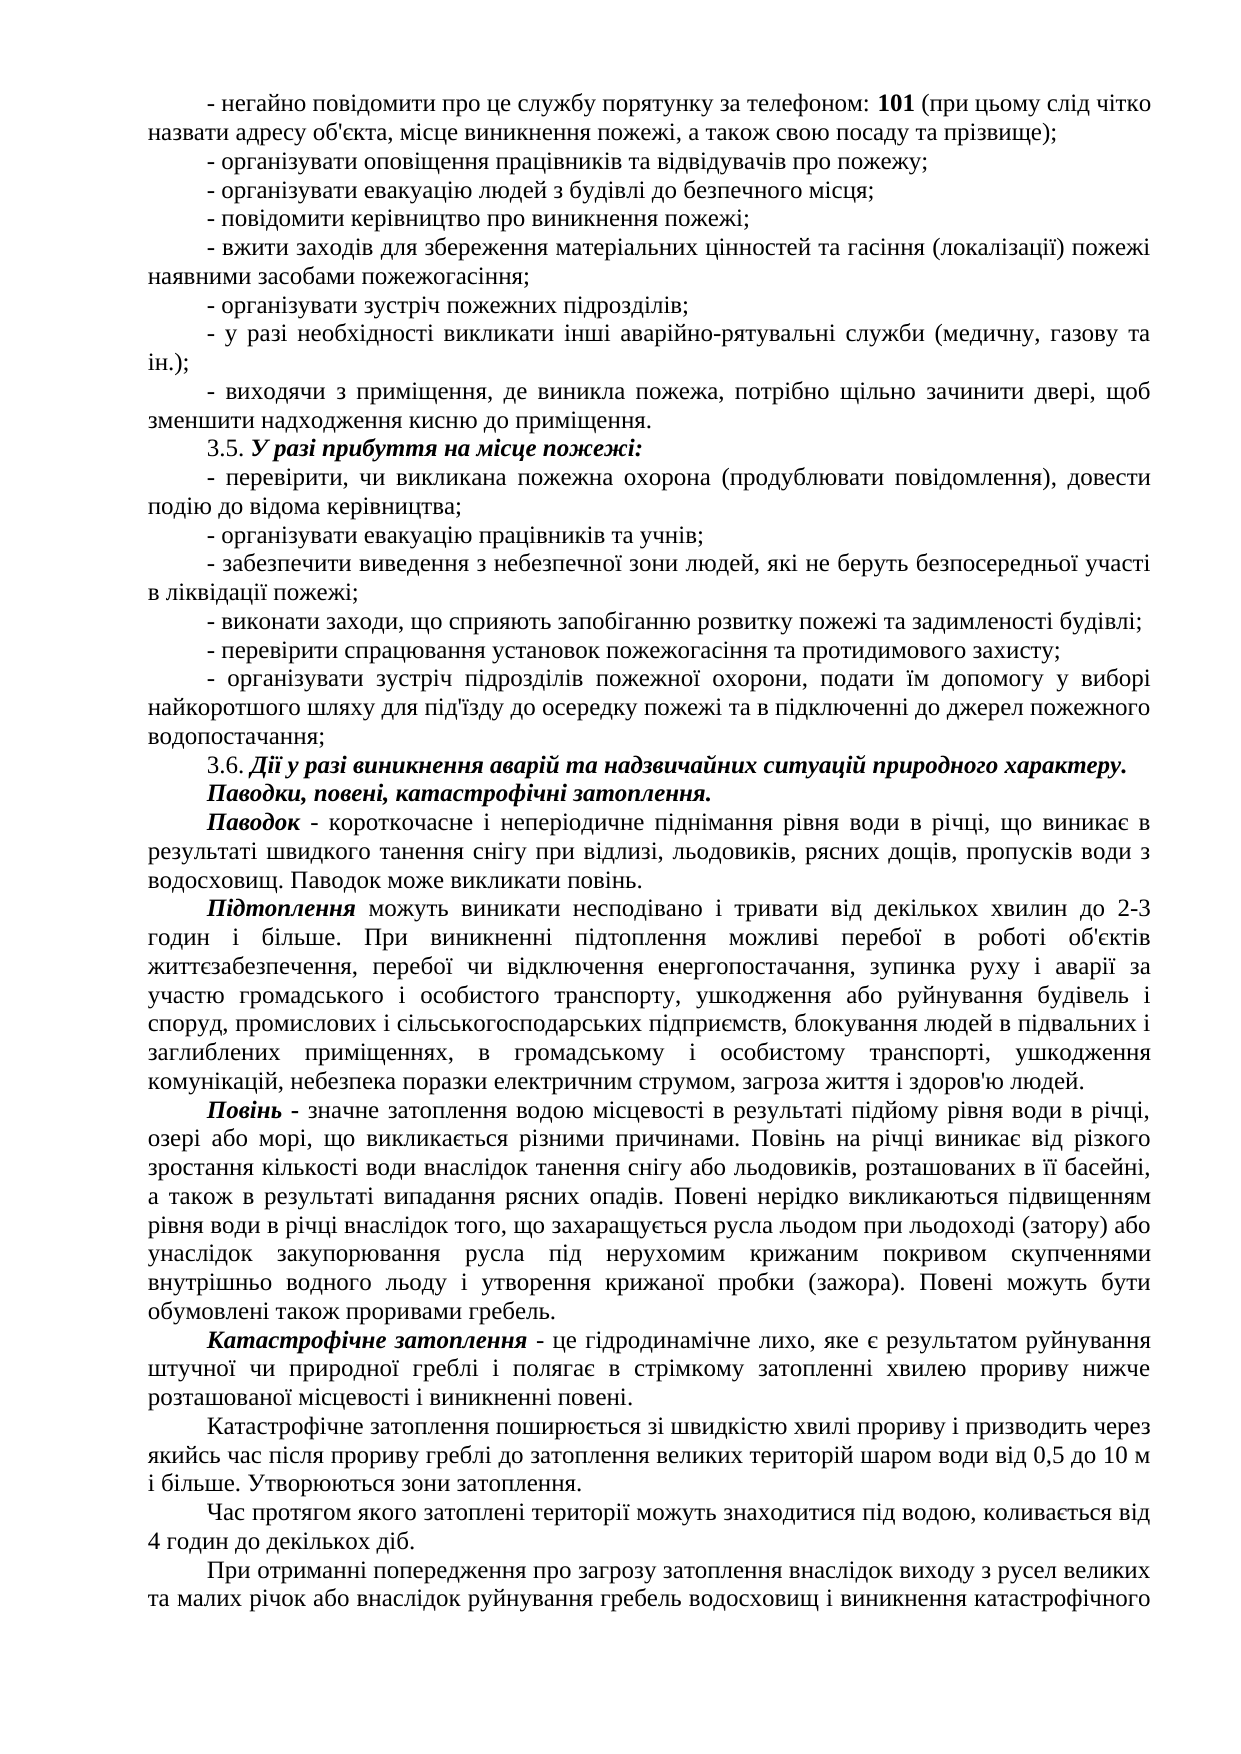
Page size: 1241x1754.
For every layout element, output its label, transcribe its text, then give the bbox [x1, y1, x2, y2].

text - вжити заходів для збереження матеріальних цінностей та гасіння (локалізації) пожежі наявними засобами пожежогасіння; [148, 232, 1152, 290]
text Катастрофічне затоплення поширюється зі швидкістю хвилі прориву і призводить через якийсь час після прориву греблі до затоплення великих територій шаром води від 0,5 до 10 м і більше. Утворюються зони затоплення. [148, 1411, 1152, 1497]
text - організувати зустріч пожежних підрозділів; [148, 290, 1152, 318]
text - у разі необхідності викликати інші аварійно-рятувальні служби (медичну, газову та ін.); [148, 318, 1152, 376]
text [148, 1555, 1152, 1612]
text - організувати евакуацію працівників та учнів; [148, 520, 1152, 548]
text - організувати оповіщення працівників та відвідувачів про пожежу; [148, 146, 1152, 175]
text - виходячи з приміщення, де виникла пожежа, потрібно щільно зачинити двері, щоб зменшити надходження кисню до приміщення. [148, 376, 1152, 433]
text Паводки, повені, катастрофічні затоплення. [148, 778, 1152, 807]
text Підтоплення можуть виникати несподівано і тривати від декількох хвилин до 2-3 годин і більше. При виникненні підтоплення можливі перебої в роботі об'єктів життєзабезпечення, перебої чи відключення енергопостачання, зупинка руху і аварії за участю громадського і особистого транспорту, ушкодження або руйнування будівель і споруд, промислових і сільськогосподарських підприємств, блокування людей в підвальних і заглиблених приміщеннях, в громадському і особистому транспорті, ушкодження комунікацій, небезпека поразки електричним струмом, загроза життя і здоров'ю людей. [148, 893, 1152, 1095]
text - негайно повідомити про це службу порятунку за телефоном: 101 (при цьому слід чітко назвати адресу об'єкта, місце виникнення пожежі, а також свою посаду та прізвище); [148, 88, 1152, 146]
text - виконати заходи, що сприяють запобіганню розвитку пожежі та задимленості будівлі; [148, 606, 1152, 635]
text - організувати евакуацію людей з будівлі до безпечного місця; [148, 175, 1152, 203]
text Час протягом якого затоплені території можуть знаходитися під водою, коливається від 4 годин до декількох діб. [148, 1497, 1152, 1555]
text - перевірити спрацювання установок пожежогасіння та протидимового захисту; [148, 635, 1152, 663]
text Паводок - короткочасне і неперіодичне піднімання рівня води в річці, що виникає в результаті швидкого танення снігу при відлизі, льодовиків, рясних дощів, пропусків води з водосховищ. Паводок може викликати повінь. [148, 807, 1152, 893]
text Катастрофічне затоплення - це гідродинамічне лихо, яке є результатом руйнування штучної чи природної греблі і полягає в стрімкому затопленні хвилею прориву нижче розташованої місцевості і виникненні повені. [148, 1325, 1152, 1411]
text - перевірити, чи викликана пожежна охорона (продублювати повідомлення), довести подію до відома керівництва; [148, 462, 1152, 520]
text 3.6. Дії у разі виникнення аварій та надзвичайних ситуацій природного характеру. [148, 750, 1152, 778]
text - забезпечити виведення з небезпечної зони людей, які не беруть безпосередньої участі в ліквідації пожежі; [148, 548, 1152, 606]
text - повідомити керівництво про виникнення пожежі; [148, 203, 1152, 232]
text 3.5. У разі прибуття на місце пожежі: [148, 433, 1152, 462]
text - організувати зустріч підрозділів пожежної охорони, подати їм допомогу у виборі найкоротшого шляху для під'їзду до осередку пожежі та в підключенні до джерел пожежного водопостачання; [148, 663, 1152, 750]
text Повінь - значне затоплення водою місцевості в результаті підйому рівня води в річці, озері або морі, що викликається різними причинами. Повінь на річці виникає від різкого зростання кількості води внаслідок танення снігу або льодовиків, розташованих в її басейні, а також в результаті випадання рясних опадів. Повені нерідко викликаються підвищенням рівня води в річці внаслідок того, що захаращується русла льодом при льодоході (затору) або унаслідок закупорювання русла під нерухомим крижаним покривом скупченнями внутрішньо водного льоду і утворення крижаної пробки (зажора). Повені можуть бути обумовлені також проривами гребель. [148, 1095, 1152, 1325]
